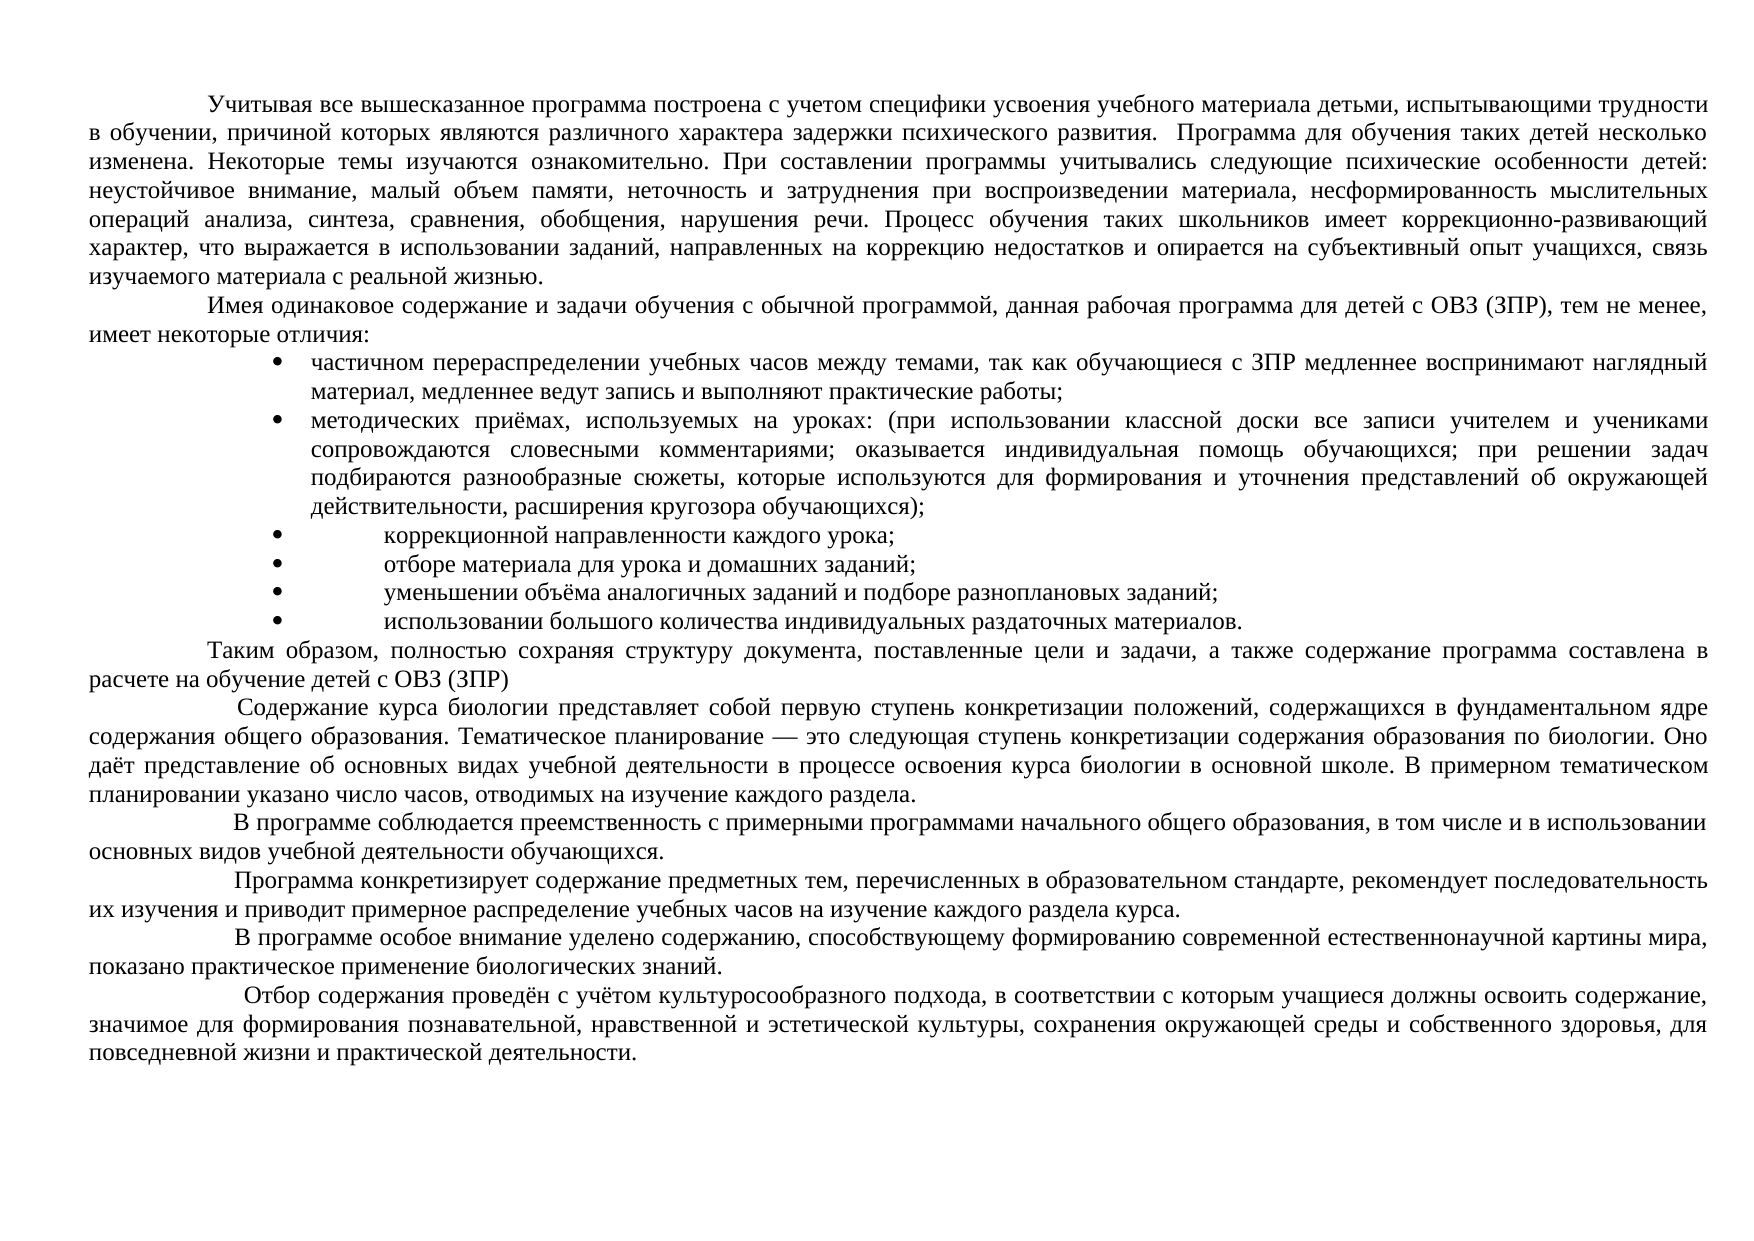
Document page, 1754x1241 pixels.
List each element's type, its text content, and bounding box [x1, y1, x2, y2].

text В программе соблюдается преемственность с примерными программами начального общего образования, в том числе и в использовании основных видов учебной деятельности обучающихся. [89, 807, 1710, 865]
list использовании большого количества индивидуальных раздаточных материалов. [273, 606, 1710, 635]
list отборе материала для урока и домашних заданий; [273, 549, 1710, 577]
list частичном перераспределении учебных часов между темами, так как обучающиеся с ЗПР медленнее воспринимают наглядный материал, медленнее ведут запись и выполняют практические работы; [273, 347, 1710, 405]
list уменьшении объёма аналогичных заданий и подборе разноплановых заданий; [273, 577, 1710, 606]
text Отбор содержания проведён с учётом культуросообразного подхода, в соответствии с которым учащиеся должны освоить содержание, значимое для формирования познавательной, нравственной и эстетической культуры, сохранения окружающей среды и собственного здоровья, для повседневной жизни и практической деятельности. [89, 980, 1710, 1066]
text В программе особое внимание уделено содержанию, способствующему формированию современной естественнонаучной картины мира, показано практическое применение биологических знаний. [89, 922, 1710, 980]
list коррекционной направленности каждого урока; [273, 520, 1710, 549]
text Программа конкретизирует содержание предметных тем, перечисленных в образовательном стандарте, рекомендует последовательность их изучения и приводит примерное распределение учебных часов на изучение каждого раздела курса. [89, 865, 1710, 922]
text Учитывая все вышесказанное программа построена с учетом специфики усвоения учебного материала детьми, испытывающими трудности в обучении, причиной которых являются различного характера задержки психического развития. Программа для обучения таких детей несколько изменена. Некоторые темы изучаются ознакомительно. При составлении программы учитывались следующие психические особенности детей: неустойчивое внимание, малый объем памяти, неточность и затруднения при воспроизведении материала, несформированность мыслительных операций анализа, синтеза, сравнения, обобщения, нарушения речи. Процесс обучения таких школьников имеет коррекционно-развивающий характер, что выражается в использовании заданий, направленных на коррекцию недостатков и опирается на субъективный опыт учащихся, связь изучаемого материала с реальной жизнью. [89, 89, 1710, 290]
text Имея одинаковое содержание и задачи обучения с обычной программой, данная рабочая программа для детей с ОВЗ (ЗПР), тем не менее, имеет некоторые отличия: [89, 290, 1710, 347]
text Содержание курса биологии представляет собой первую ступень конкретизации положений, содержащихся в фундаментальном ядре содержания общего образования. Тематическое планирование — это следующая ступень конкретизации содержания образования по биологии. Оно даёт представление об основных видах учебной деятельности в процессе освоения курса биологии в основной школе. В примерном тематическом планировании указано число часов, отводимых на изучение каждого раздела. [89, 692, 1710, 807]
list методических приёмах, используемых на уроках: (при использовании классной доски все записи учителем и учениками сопровождаются словесными комментариями; оказывается индивидуальная помощь обучающихся; при решении задач подбираются разнообразные сюжеты, которые используются для формирования и уточнения представлений об окружающей действительности, расширения кругозора обучающихся); [273, 405, 1710, 520]
text Таким образом, полностью сохраняя структуру документа, поставленные цели и задачи, а также содержание программа составлена в расчете на обучение детей с ОВЗ (ЗПР) [89, 635, 1710, 692]
